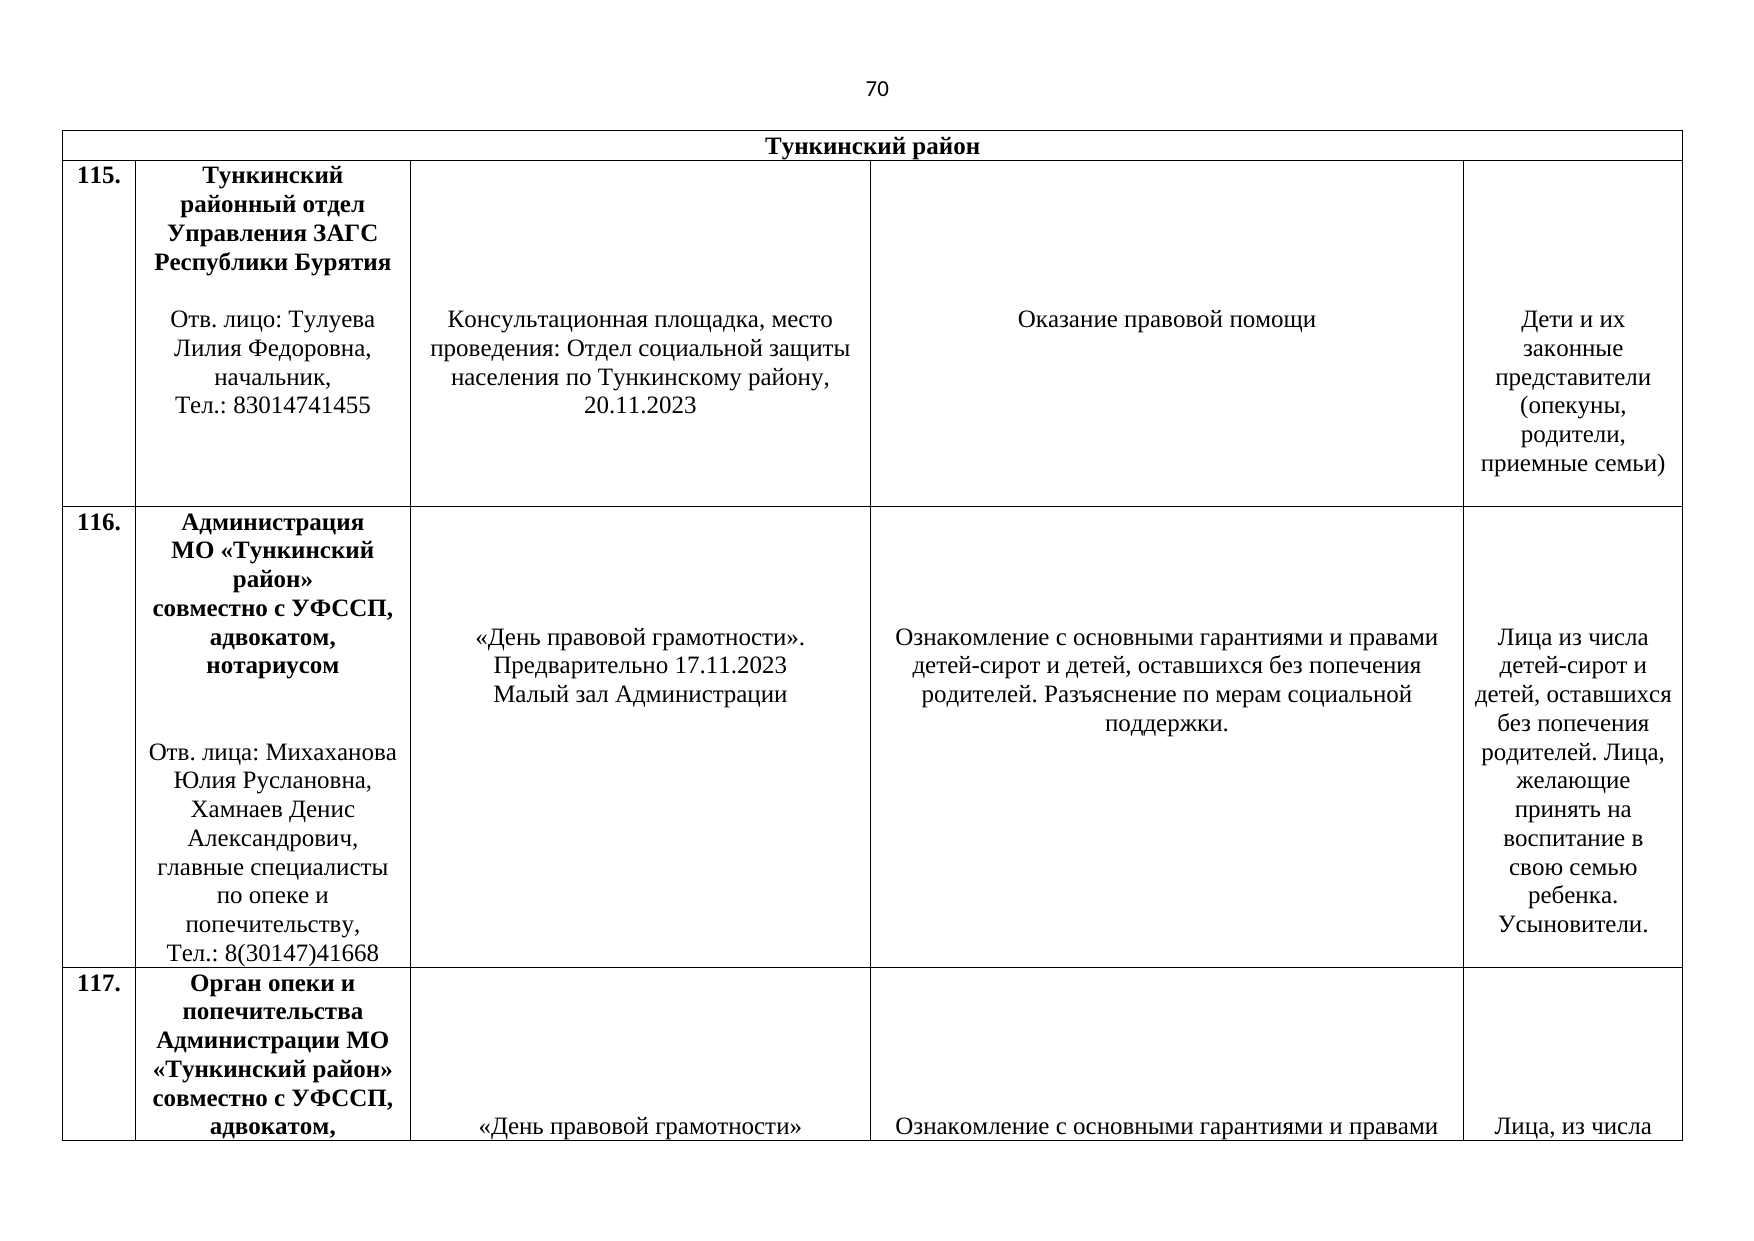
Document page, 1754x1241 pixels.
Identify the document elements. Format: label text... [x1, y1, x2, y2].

table_cell Дети и их законные представители (опекуны, родители, приемные семьи) [1464, 161, 1682, 506]
table_cell Администрация МО «Тункинский район» совместно с УФССП, адвокатом, нотариусом Отв. лица: Михаханова Юлия Руслановна, Хамнаев Денис Александрович, главные специалисты по опеке и попечительству, Тел.: 8(30147)41668 [136, 507, 410, 967]
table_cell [136, 968, 410, 1140]
table_cell 116. [63, 507, 135, 967]
table_cell Консультационная площадка, место проведения: Отдел социальной защиты населения по Тункинскому району, 20.11.2023 [411, 161, 870, 506]
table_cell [1464, 968, 1682, 1140]
table_cell 115. [63, 161, 135, 506]
table_cell Лица из числа детей-сирот и детей, оставшихся без попечения родителей. Лица, желающие принять на воспитание в свою семью ребенка. Усыновители. [1464, 507, 1682, 967]
table_cell Тункинский районный отдел Управления ЗАГС Республики Бурятия Отв. лицо: Тулуева Лилия Федоровна, начальник, Тел.: 83014741455 [136, 161, 410, 506]
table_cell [411, 968, 870, 1140]
table_cell 117. [63, 968, 135, 1140]
table_header Тункинский район [63, 131, 1682, 159]
table_cell Ознакомление с основными гарантиями и правами детей-сирот и детей, оставшихся без попечения родителей. Разъяснение по мерам социальной поддержки. [871, 507, 1463, 967]
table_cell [871, 968, 1463, 1140]
table_cell «День правовой грамотности». Предварительно 17.11.2023 Малый зал Администрации [411, 507, 870, 967]
table_cell Оказание правовой помощи [871, 161, 1463, 506]
